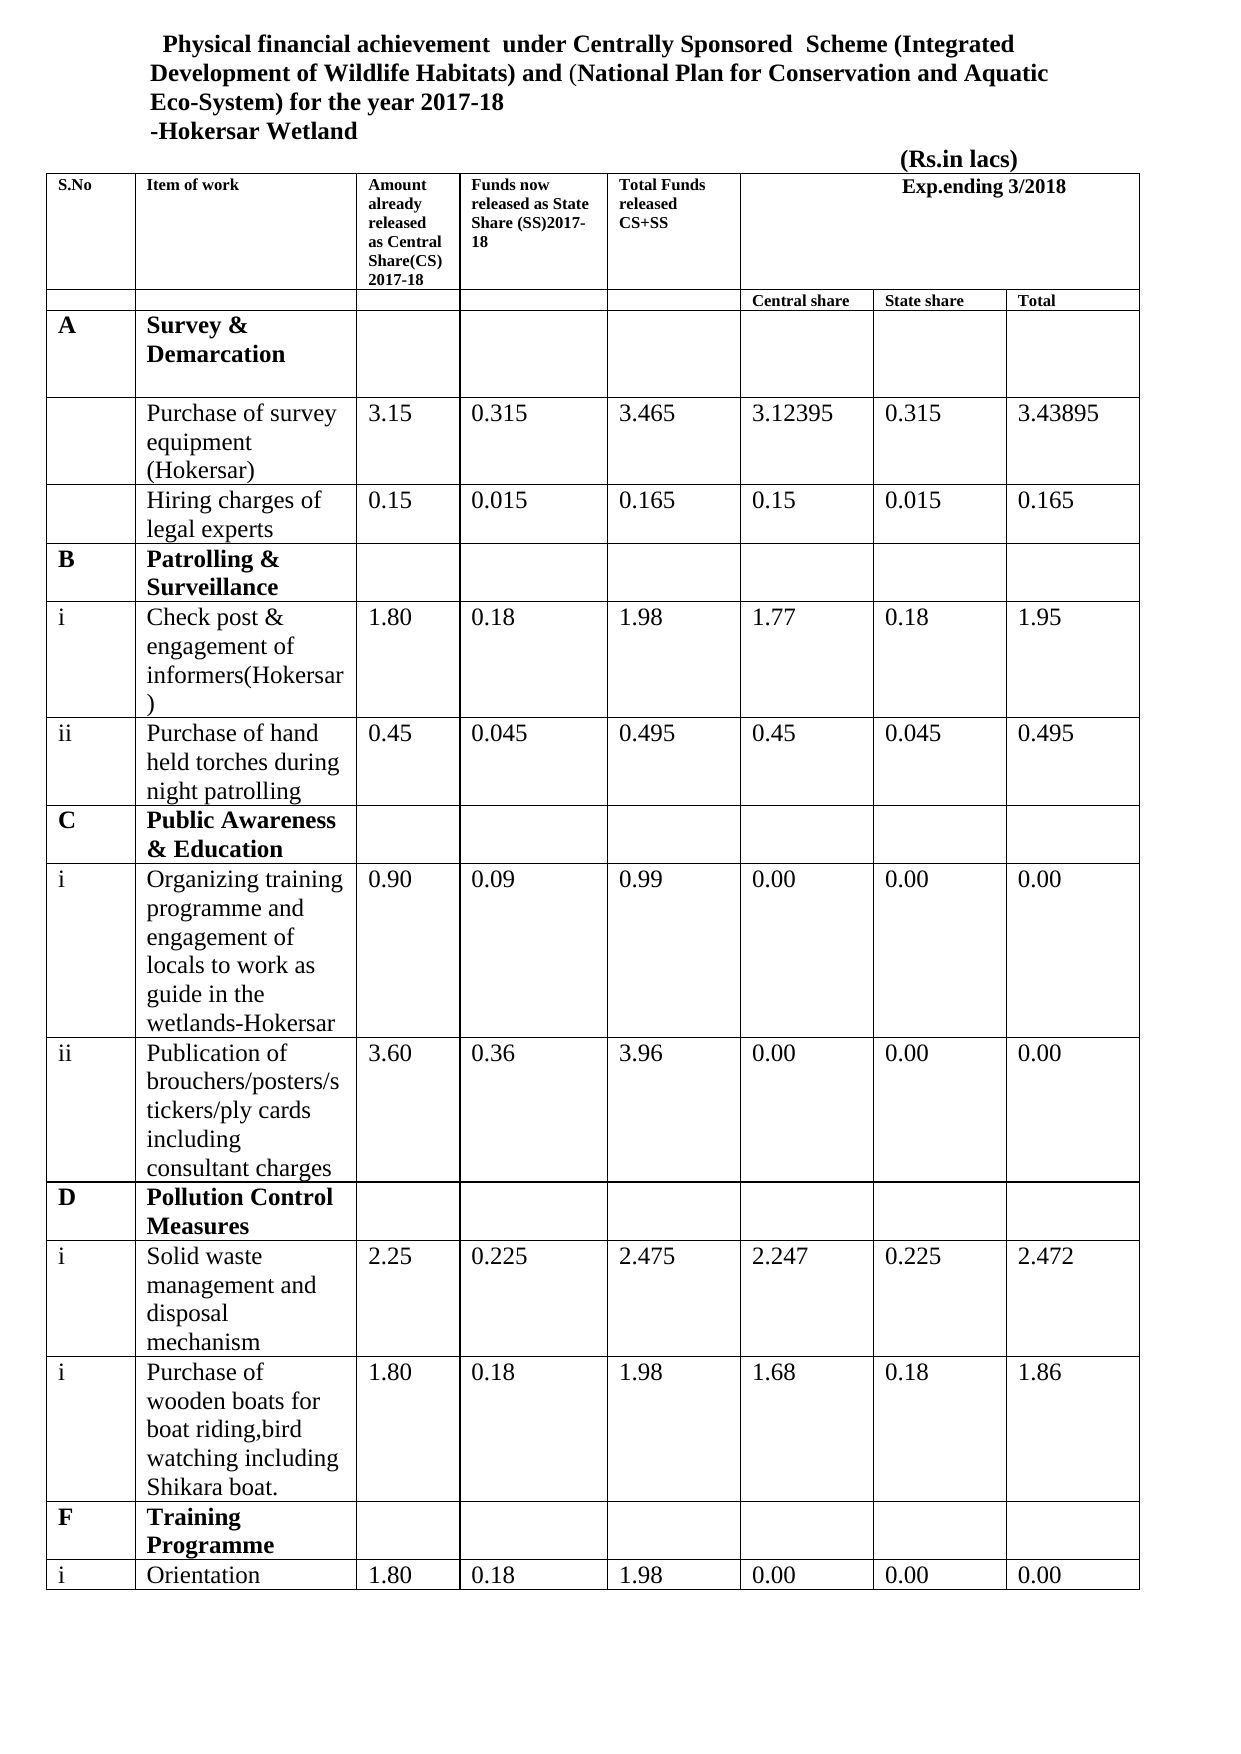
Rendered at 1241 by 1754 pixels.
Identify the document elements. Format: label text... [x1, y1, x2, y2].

table_cell C [47, 806, 135, 863]
table_cell [874, 1183, 1006, 1240]
table_cell 1.80 [357, 1560, 459, 1589]
table_cell [357, 544, 459, 601]
table_cell 2.25 [357, 1241, 459, 1356]
table_cell 1.77 [741, 602, 873, 717]
table_cell A [47, 311, 135, 397]
table_cell D [47, 1183, 135, 1240]
table_cell i [47, 1241, 135, 1356]
table_cell 0.45 [357, 718, 459, 804]
table_header Item of work [136, 174, 356, 289]
table_cell 0.225 [874, 1241, 1006, 1356]
table_header Total Funds released CS+SS [608, 174, 740, 289]
table_cell 0.015 [874, 485, 1006, 543]
table_cell Central share [741, 290, 873, 309]
table_cell 0.36 [461, 1038, 607, 1181]
table_cell [357, 1183, 459, 1240]
table_cell State share [874, 290, 1006, 309]
table_cell 1.80 [357, 602, 459, 717]
table_cell 0.15 [741, 485, 873, 543]
table_cell i [47, 602, 135, 717]
table_cell [874, 1502, 1006, 1559]
table_cell [357, 311, 459, 397]
table_cell ii [47, 1038, 135, 1181]
table_cell i [47, 1357, 135, 1501]
table_cell 3.465 [608, 398, 740, 484]
table_cell 3.43895 [1007, 398, 1139, 484]
table_cell [608, 1502, 740, 1559]
table_cell 1.98 [608, 602, 740, 717]
table_cell Pollution Control Measures [136, 1183, 356, 1240]
table_cell 0.315 [874, 398, 1006, 484]
table_cell [461, 544, 607, 601]
table_cell B [47, 544, 135, 601]
table_cell 0.225 [461, 1241, 607, 1356]
table_cell 0.045 [461, 718, 607, 804]
table_cell Survey & Demarcation [136, 311, 356, 397]
table_cell Purchase of hand held torches during night patrolling [136, 718, 356, 804]
table_cell [1007, 1502, 1139, 1559]
table_header Funds now released as State Share (SS)2017-18 [461, 174, 607, 289]
table_cell [47, 398, 135, 484]
table_cell 0.315 [461, 398, 607, 484]
table_cell i [47, 864, 135, 1037]
text -Hokersar Wetland [150, 116, 1090, 144]
table_cell 3.60 [357, 1038, 459, 1181]
table_cell 1.98 [608, 1560, 740, 1589]
table_cell [608, 311, 740, 397]
table_cell 1.98 [608, 1357, 740, 1501]
table_cell Organizing training programme and engagement of locals to work as guide in the wetlands-Hokersar [136, 864, 356, 1037]
table_cell 0.00 [1007, 1560, 1139, 1589]
table_cell [741, 1502, 873, 1559]
table_cell [1007, 1183, 1139, 1240]
table_cell 0.00 [741, 864, 873, 1037]
table_cell [741, 544, 873, 601]
table_cell [1007, 311, 1139, 397]
table_cell 2.472 [1007, 1241, 1139, 1356]
table_cell [47, 290, 135, 309]
table_cell Solid waste management and disposal mechanism [136, 1241, 356, 1356]
table_cell 0.90 [357, 864, 459, 1037]
table_cell Hiring charges of legal experts [136, 485, 356, 543]
table_cell [357, 806, 459, 863]
table_cell Purchase of survey equipment (Hokersar) [136, 398, 356, 484]
table_header Exp.ending 3/2018 [741, 174, 1139, 289]
table_cell Patrolling & Surveillance [136, 544, 356, 601]
table_cell [608, 1183, 740, 1240]
table_cell [608, 544, 740, 601]
table_cell ii [47, 718, 135, 804]
table_cell 0.15 [357, 485, 459, 543]
table_cell 0.18 [874, 602, 1006, 717]
table_cell [741, 311, 873, 397]
table_cell 0.165 [1007, 485, 1139, 543]
table_cell Training Programme [136, 1502, 356, 1559]
table_cell Purchase of wooden boats for boat riding,bird watching including Shikara boat. [136, 1357, 356, 1501]
table_cell 0.18 [461, 1357, 607, 1501]
table_cell [461, 806, 607, 863]
table_cell [874, 544, 1006, 601]
table_cell 0.165 [608, 485, 740, 543]
table_cell 0.00 [874, 1038, 1006, 1181]
table_cell 2.247 [741, 1241, 873, 1356]
table_cell 0.18 [874, 1357, 1006, 1501]
table_cell Check post & engagement of informers(Hokersar) [136, 602, 356, 717]
table_cell 0.18 [461, 602, 607, 717]
text Physical financial achievement under Centrally Sponsored Scheme (Integrated Development of Wildlife Habitats) and (National Plan for Conservation and Aquatic Eco-System) for the year 2017-18 [150, 29, 1090, 116]
table_cell [1007, 544, 1139, 601]
table_cell 1.68 [741, 1357, 873, 1501]
table_cell 0.18 [461, 1560, 607, 1589]
table_cell i [47, 1560, 135, 1589]
table_cell 0.045 [874, 718, 1006, 804]
table_cell [461, 1502, 607, 1559]
table_cell 2.475 [608, 1241, 740, 1356]
table_cell [608, 290, 740, 309]
table_cell 0.00 [1007, 864, 1139, 1037]
table_cell [357, 1502, 459, 1559]
table_cell [741, 1183, 873, 1240]
table_cell [608, 806, 740, 863]
table_header S.No [47, 174, 135, 289]
table_cell F [47, 1502, 135, 1559]
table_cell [136, 1560, 356, 1589]
table_header Amount already released as Central Share(CS) 2017-18 [357, 174, 459, 289]
table_cell 0.00 [741, 1038, 873, 1181]
table_cell 3.96 [608, 1038, 740, 1181]
table_cell 0.99 [608, 864, 740, 1037]
table_cell 0.00 [1007, 1038, 1139, 1181]
table_cell Public Awareness & Education [136, 806, 356, 863]
table_cell [47, 485, 135, 543]
table_cell 0.45 [741, 718, 873, 804]
table_cell 0.015 [461, 485, 607, 543]
table_cell 1.86 [1007, 1357, 1139, 1501]
table_cell Total [1007, 290, 1139, 309]
table_cell 0.495 [608, 718, 740, 804]
table_cell [874, 806, 1006, 863]
table_cell 0.00 [874, 1560, 1006, 1589]
table_cell [461, 290, 607, 309]
table_cell [461, 311, 607, 397]
table_cell 3.15 [357, 398, 459, 484]
table_cell Publication of brouchers/posters/stickers/ply cards including consultant charges [136, 1038, 356, 1181]
text (Rs.in lacs) [900, 144, 1090, 173]
table_cell [741, 806, 873, 863]
table_cell [1007, 806, 1139, 863]
table_cell 0.495 [1007, 718, 1139, 804]
table_cell 0.00 [741, 1560, 873, 1589]
table_cell 0.09 [461, 864, 607, 1037]
table_cell 1.95 [1007, 602, 1139, 717]
table_cell [874, 311, 1006, 397]
table_cell 0.00 [874, 864, 1006, 1037]
table_cell 3.12395 [741, 398, 873, 484]
table_cell [357, 290, 459, 309]
table_cell [136, 290, 356, 309]
table_cell [461, 1183, 607, 1240]
table_cell 1.80 [357, 1357, 459, 1501]
